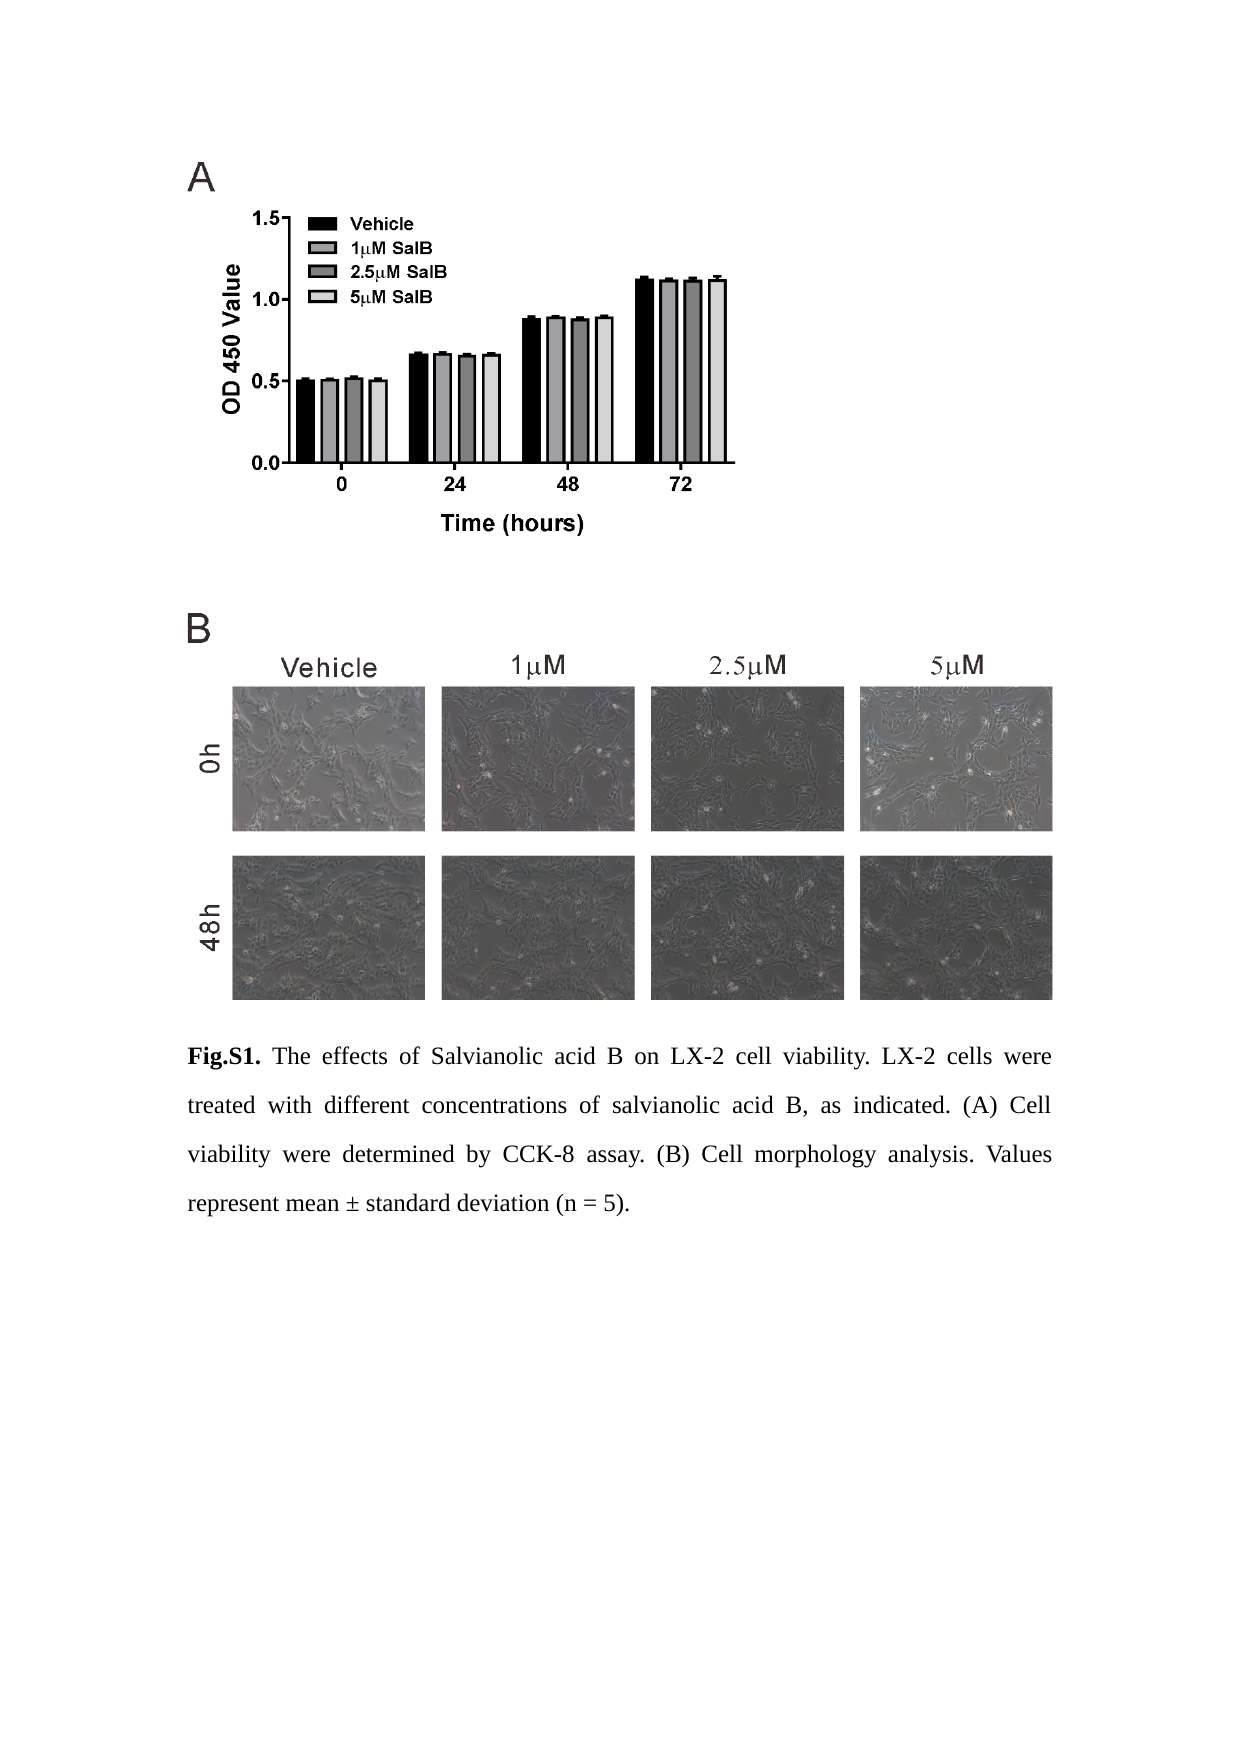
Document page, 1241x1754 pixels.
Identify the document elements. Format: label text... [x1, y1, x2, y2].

text Fig.S1. The effects of Salvianolic acid B on LX-2 cell viability. LX-2 cells were treated with different concentrations of salvianolic acid B, as indicated. (A) Cell viability were determined by CCK-8 assay. (B) Cell morphology analysis. Values represent mean ± standard deviation (n = 5). [187, 1039, 1053, 1218]
picture [187, 162, 1053, 1000]
